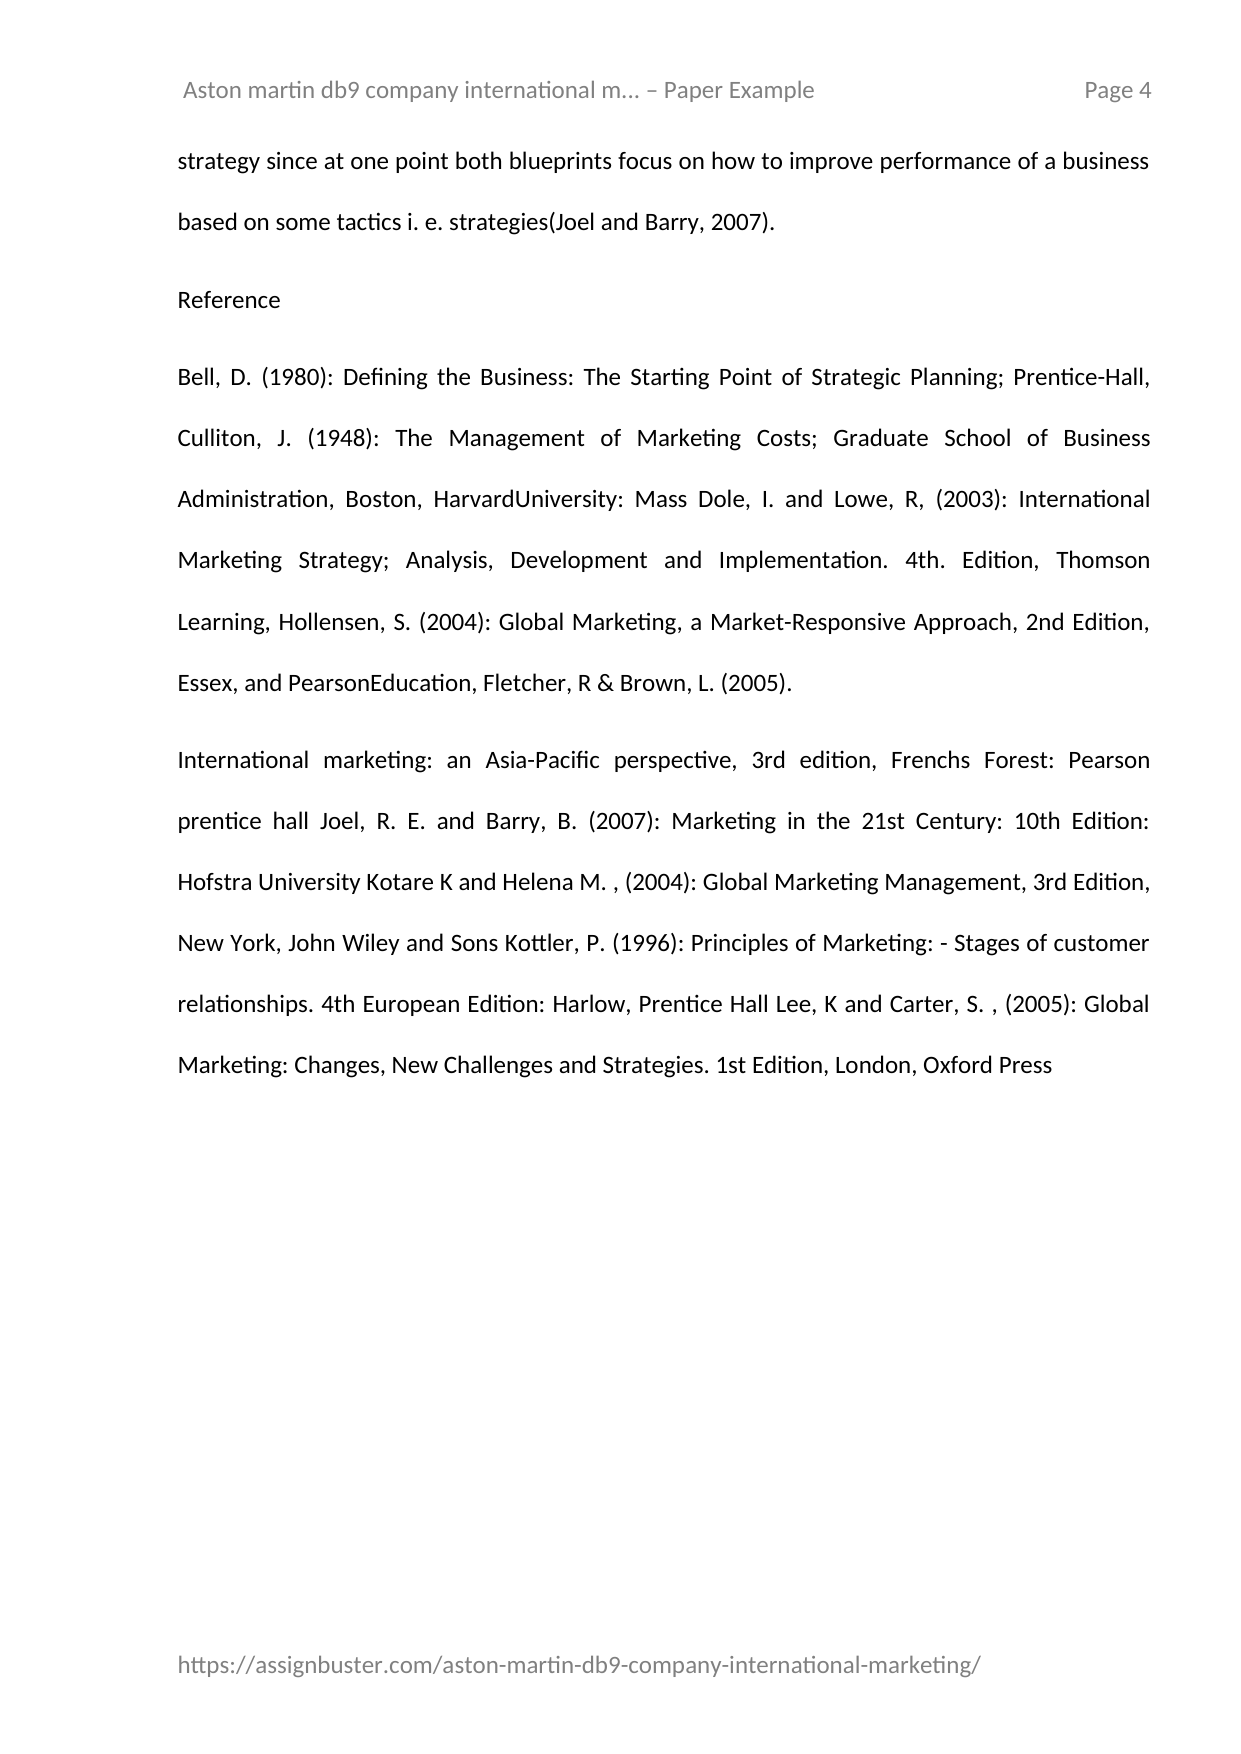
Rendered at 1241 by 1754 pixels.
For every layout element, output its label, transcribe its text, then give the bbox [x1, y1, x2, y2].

text International marketing: an Asia-Pacific perspective, 3rd edition, Frenchs Forest: Pearson prentice hall Joel, R. E. and Barry, B. (2007): Marketing in the 21st Century: 10th Edition: Hofstra University Kotare K and Helena M. , (2004): Global Marketing Management, 3rd Edition, New York, John Wiley and Sons Kottler, P. (1996): Principles of Marketing: - Stages of customer relationships. 4th European Edition: Harlow, Prentice Hall Lee, K and Carter, S. , (2005): Global Marketing: Changes, New Challenges and Strategies. 1st Edition, London, Oxford Press [177, 744, 1152, 1080]
text Bell, D. (1980): Defining the Business: The Starting Point of Strategic Planning; Prentice-Hall, Culliton, J. (1948): The Management of Marketing Costs; Graduate School of Business Administration, Boston, HarvardUniversity: Mass Dole, I. and Lowe, R, (2003): International Marketing Strategy; Analysis, Development and Implementation. 4th. Edition, Thomson Learning, Hollensen, S. (2004): Global Marketing, a Market-Responsive Approach, 2nd Edition, Essex, and PearsonEducation, Fletcher, R & Brown, L. (2005). [177, 361, 1152, 697]
text Reference [177, 284, 1152, 314]
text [177, 145, 1152, 237]
